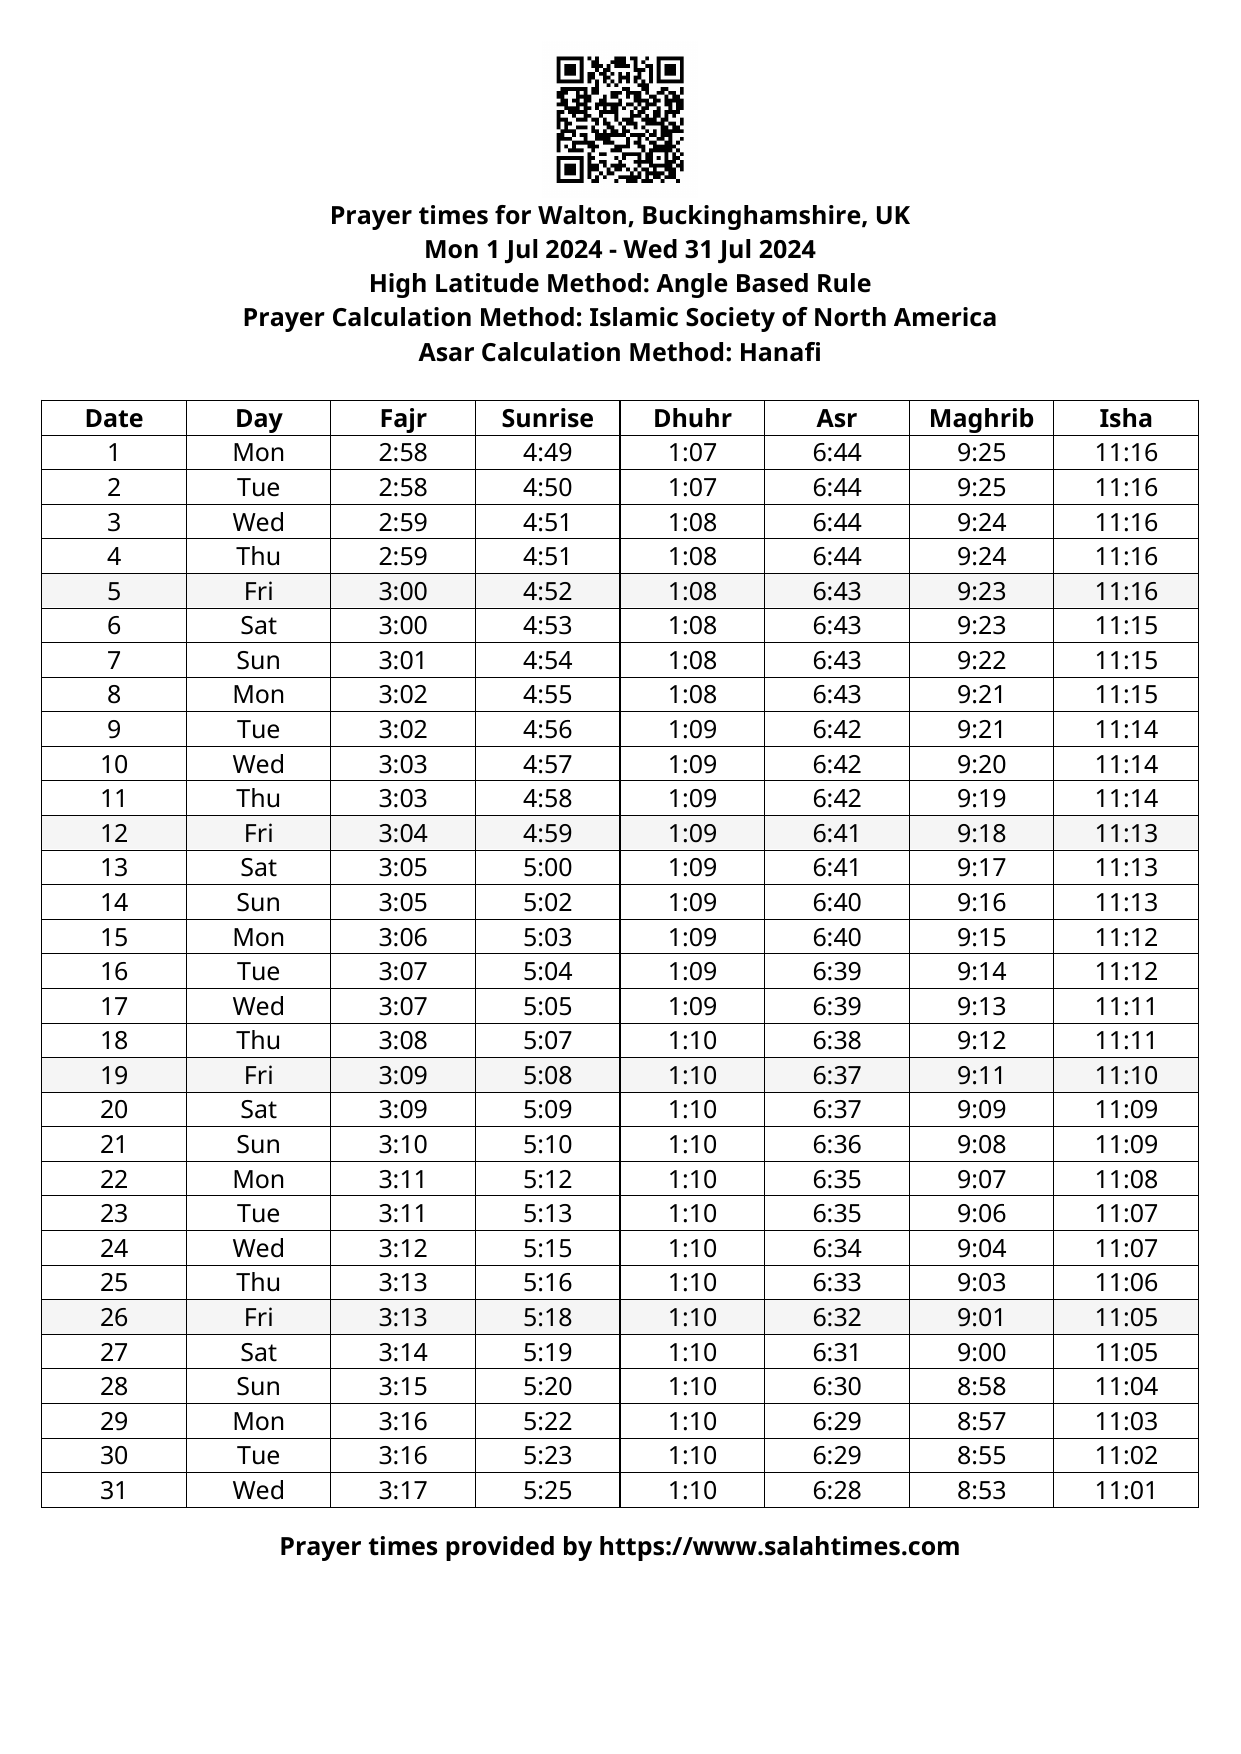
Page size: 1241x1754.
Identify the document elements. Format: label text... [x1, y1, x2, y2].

table_cell Sat [187, 609, 330, 642]
table_cell 11:15 [1054, 643, 1198, 677]
table_cell 6:43 [765, 609, 909, 642]
table_cell 17 [42, 989, 186, 1022]
table_cell 26 [42, 1300, 186, 1334]
table_cell 1:09 [621, 712, 764, 746]
table_cell 13 [42, 851, 186, 884]
text Asar Calculation Method: Hanafi [42, 334, 1198, 368]
table_cell 3:07 [331, 954, 475, 988]
table_header Date [42, 401, 186, 434]
table_cell 3:13 [331, 1266, 475, 1299]
table_header Asr [765, 401, 909, 434]
table_cell 9:17 [910, 851, 1053, 884]
table_cell 3:17 [331, 1473, 475, 1507]
table_cell 1:10 [621, 1300, 764, 1334]
table_cell 9:11 [910, 1058, 1053, 1092]
table_cell 5:20 [476, 1369, 619, 1403]
table_cell 4:49 [476, 436, 619, 469]
table_cell 6:33 [765, 1266, 909, 1299]
table_cell 11:04 [1054, 1369, 1198, 1403]
table_cell 1:10 [621, 1335, 764, 1368]
table_cell 6:41 [765, 851, 909, 884]
table_cell 1:10 [621, 1024, 764, 1057]
table_cell 7 [42, 643, 186, 677]
table_cell 6:40 [765, 920, 909, 953]
table_cell 11:13 [1054, 816, 1198, 849]
table_cell 4:56 [476, 712, 619, 746]
table_cell 31 [42, 1473, 186, 1507]
table_cell 8 [42, 678, 186, 711]
table_cell Mon [187, 436, 330, 469]
table_cell 21 [42, 1127, 186, 1161]
table_cell 1:10 [621, 1231, 764, 1264]
table_cell 14 [42, 885, 186, 919]
table_cell 11:06 [1054, 1266, 1198, 1299]
table_cell Sat [187, 1335, 330, 1368]
table_cell 1:08 [621, 678, 764, 711]
text Prayer times provided by https://www.salahtimes.com [42, 1528, 1198, 1563]
table_cell 4:50 [476, 470, 619, 504]
table_cell 4:51 [476, 505, 619, 538]
table_cell 11:13 [1054, 885, 1198, 919]
table_cell Wed [187, 989, 330, 1022]
table_cell 3:10 [331, 1127, 475, 1161]
table_cell 2:59 [331, 505, 475, 538]
table_cell 1:08 [621, 539, 764, 573]
table_cell 9:22 [910, 643, 1053, 677]
table_cell 9:24 [910, 539, 1053, 573]
table_cell 3:01 [331, 643, 475, 677]
table_cell 3:09 [331, 1058, 475, 1092]
table_cell Mon [187, 920, 330, 953]
table_cell 11:14 [1054, 747, 1198, 780]
table_cell 6:39 [765, 954, 909, 988]
table_cell 5:18 [476, 1300, 619, 1334]
table_cell 11:07 [1054, 1196, 1198, 1230]
table_cell 9:16 [910, 885, 1053, 919]
table_cell 11:14 [1054, 712, 1198, 746]
table_cell 6:29 [765, 1404, 909, 1437]
table_cell 1:09 [621, 885, 764, 919]
table_cell 5:09 [476, 1093, 619, 1126]
table_cell 28 [42, 1369, 186, 1403]
table_cell 1:09 [621, 747, 764, 780]
text Prayer times for Walton, Buckinghamshire, UK [42, 198, 1198, 232]
table_cell 11:15 [1054, 678, 1198, 711]
table_cell 3:14 [331, 1335, 475, 1368]
table_cell 3:13 [331, 1300, 475, 1334]
table_cell Tue [187, 954, 330, 988]
table_cell 11:16 [1054, 505, 1198, 538]
table_header Day [187, 401, 330, 434]
table_cell 3:07 [331, 989, 475, 1022]
table_cell 1 [42, 436, 186, 469]
table_header Maghrib [910, 401, 1053, 434]
table_cell 18 [42, 1024, 186, 1057]
table_cell 3:05 [331, 851, 475, 884]
table_cell 9:06 [910, 1196, 1053, 1230]
table_cell 9:18 [910, 816, 1053, 849]
table_cell 6:28 [765, 1473, 909, 1507]
table_cell 6:41 [765, 816, 909, 849]
table_cell Sun [187, 643, 330, 677]
table_cell 9:14 [910, 954, 1053, 988]
table_cell 11:08 [1054, 1162, 1198, 1195]
table_cell 6:37 [765, 1093, 909, 1126]
table_cell 9:15 [910, 920, 1053, 953]
table_cell 9:25 [910, 436, 1053, 469]
table_cell 9:09 [910, 1093, 1053, 1126]
table_cell 6:42 [765, 781, 909, 815]
table_cell 6 [42, 609, 186, 642]
table_cell 1:09 [621, 851, 764, 884]
table_cell 1:09 [621, 816, 764, 849]
table_cell 11:16 [1054, 574, 1198, 607]
table_cell Sat [187, 1093, 330, 1126]
table_cell 4:58 [476, 781, 619, 815]
table_cell 9:12 [910, 1024, 1053, 1057]
table_cell 6:31 [765, 1335, 909, 1368]
table_cell 5:02 [476, 885, 619, 919]
table_cell 6:44 [765, 470, 909, 504]
table_cell 6:44 [765, 505, 909, 538]
table_cell 6:40 [765, 885, 909, 919]
table_cell 3:00 [331, 574, 475, 607]
table_cell 16 [42, 954, 186, 988]
table_cell 3:09 [331, 1093, 475, 1126]
table_header Sunrise [476, 401, 619, 434]
table_cell 2 [42, 470, 186, 504]
table_cell 5:13 [476, 1196, 619, 1230]
table_cell 6:43 [765, 643, 909, 677]
picture [542, 41, 699, 198]
table_cell 3:04 [331, 816, 475, 849]
table_cell 6:30 [765, 1369, 909, 1403]
table_cell 3:03 [331, 781, 475, 815]
table_cell Fri [187, 816, 330, 849]
table_cell 1:08 [621, 574, 764, 607]
table_cell 1:09 [621, 954, 764, 988]
table_cell 23 [42, 1196, 186, 1230]
table_cell 11:07 [1054, 1231, 1198, 1264]
table_cell 27 [42, 1335, 186, 1368]
table_cell 6:39 [765, 989, 909, 1022]
table_cell 9:23 [910, 574, 1053, 607]
table_cell 5:23 [476, 1439, 619, 1472]
table_cell 11:13 [1054, 851, 1198, 884]
table_cell 3:12 [331, 1231, 475, 1264]
table_cell 11:16 [1054, 470, 1198, 504]
table_cell 2:58 [331, 470, 475, 504]
table_cell 4:55 [476, 678, 619, 711]
table_cell 15 [42, 920, 186, 953]
table_cell 5:07 [476, 1024, 619, 1057]
table_cell 1:08 [621, 609, 764, 642]
table_cell 11:01 [1054, 1473, 1198, 1507]
table_cell 11:11 [1054, 1024, 1198, 1057]
table_cell Wed [187, 747, 330, 780]
table_cell 5:03 [476, 920, 619, 953]
table_cell 11:09 [1054, 1093, 1198, 1126]
table_cell 3:05 [331, 885, 475, 919]
table_cell 9:03 [910, 1266, 1053, 1299]
table_cell 11:11 [1054, 989, 1198, 1022]
table_cell 3:16 [331, 1439, 475, 1472]
table_cell 9:20 [910, 747, 1053, 780]
table_cell 3:02 [331, 712, 475, 746]
table_cell 25 [42, 1266, 186, 1299]
table_cell 6:35 [765, 1196, 909, 1230]
table_cell 6:43 [765, 574, 909, 607]
table_cell 11:05 [1054, 1335, 1198, 1368]
table_cell 8:53 [910, 1473, 1053, 1507]
table_cell Thu [187, 539, 330, 573]
table_cell 4:59 [476, 816, 619, 849]
table_cell Sun [187, 1127, 330, 1161]
table_cell Mon [187, 1404, 330, 1437]
table_cell 1:10 [621, 1127, 764, 1161]
table_cell 4:54 [476, 643, 619, 677]
table_cell 3:03 [331, 747, 475, 780]
table_cell 4:57 [476, 747, 619, 780]
table_cell 1:10 [621, 1439, 764, 1472]
text Mon 1 Jul 2024 - Wed 31 Jul 2024 [42, 232, 1198, 266]
table_header Isha [1054, 401, 1198, 434]
table_cell Sat [187, 851, 330, 884]
table_cell 4:52 [476, 574, 619, 607]
table_cell Tue [187, 712, 330, 746]
table_cell 9:21 [910, 712, 1053, 746]
table_cell 3:06 [331, 920, 475, 953]
table_cell 6:35 [765, 1162, 909, 1195]
table_cell 8:55 [910, 1439, 1053, 1472]
table_cell 9:13 [910, 989, 1053, 1022]
table_cell 1:08 [621, 643, 764, 677]
table_cell Wed [187, 1473, 330, 1507]
table_cell Thu [187, 781, 330, 815]
table_cell 29 [42, 1404, 186, 1437]
table_cell 3:08 [331, 1024, 475, 1057]
table_cell Fri [187, 1058, 330, 1092]
table_cell 3:02 [331, 678, 475, 711]
table_cell 11:09 [1054, 1127, 1198, 1161]
table_cell 5:12 [476, 1162, 619, 1195]
table_header Dhuhr [621, 401, 764, 434]
table_cell 5:05 [476, 989, 619, 1022]
table_cell 9:21 [910, 678, 1053, 711]
table_cell 6:29 [765, 1439, 909, 1472]
table_cell Fri [187, 1300, 330, 1334]
table_cell 8:58 [910, 1369, 1053, 1403]
table_cell Sun [187, 1369, 330, 1403]
table_cell 1:10 [621, 1369, 764, 1403]
table_cell 1:10 [621, 1404, 764, 1437]
table_cell 1:09 [621, 989, 764, 1022]
table_cell 5:00 [476, 851, 619, 884]
table_cell 9:19 [910, 781, 1053, 815]
table_cell 6:38 [765, 1024, 909, 1057]
table_cell 1:07 [621, 470, 764, 504]
table_cell 6:44 [765, 539, 909, 573]
table_cell 1:09 [621, 781, 764, 815]
table_cell 4 [42, 539, 186, 573]
table_cell 11:05 [1054, 1300, 1198, 1334]
table_cell 3:15 [331, 1369, 475, 1403]
table_cell 11:12 [1054, 920, 1198, 953]
table_cell 4:51 [476, 539, 619, 573]
table_cell 12 [42, 816, 186, 849]
table_cell 6:37 [765, 1058, 909, 1092]
table_cell 1:09 [621, 920, 764, 953]
table_cell 1:07 [621, 436, 764, 469]
table_cell 3:11 [331, 1162, 475, 1195]
table_cell 19 [42, 1058, 186, 1092]
table_cell 11:15 [1054, 609, 1198, 642]
table_cell 5:19 [476, 1335, 619, 1368]
table_header Fajr [331, 401, 475, 434]
table_cell 11 [42, 781, 186, 815]
text Prayer Calculation Method: Islamic Society of North America [42, 300, 1198, 334]
table_cell 11:16 [1054, 539, 1198, 573]
table_cell 4:53 [476, 609, 619, 642]
table_cell 9:08 [910, 1127, 1053, 1161]
table_cell 11:03 [1054, 1404, 1198, 1437]
table_cell 2:59 [331, 539, 475, 573]
table_cell 6:44 [765, 436, 909, 469]
table_cell 5:08 [476, 1058, 619, 1092]
table_cell 1:10 [621, 1266, 764, 1299]
table_cell 11:10 [1054, 1058, 1198, 1092]
table_cell 1:10 [621, 1196, 764, 1230]
table_cell 6:43 [765, 678, 909, 711]
text High Latitude Method: Angle Based Rule [42, 266, 1198, 300]
table_cell Mon [187, 678, 330, 711]
table_cell Wed [187, 505, 330, 538]
table_cell 10 [42, 747, 186, 780]
table_cell 5:16 [476, 1266, 619, 1299]
table_cell 3 [42, 505, 186, 538]
table_cell 9:07 [910, 1162, 1053, 1195]
table_cell Tue [187, 1439, 330, 1472]
table_cell 9:04 [910, 1231, 1053, 1264]
table_cell 9:23 [910, 609, 1053, 642]
table_cell 2:58 [331, 436, 475, 469]
table_cell 11:14 [1054, 781, 1198, 815]
table_cell 1:10 [621, 1058, 764, 1092]
table_cell 6:42 [765, 712, 909, 746]
table_cell 9:25 [910, 470, 1053, 504]
table_cell Mon [187, 1162, 330, 1195]
table_cell 1:10 [621, 1093, 764, 1126]
table_cell 9 [42, 712, 186, 746]
table_cell 3:00 [331, 609, 475, 642]
table_cell 11:12 [1054, 954, 1198, 988]
table_cell 3:11 [331, 1196, 475, 1230]
table_cell 30 [42, 1439, 186, 1472]
table_cell 6:42 [765, 747, 909, 780]
table_cell 5:22 [476, 1404, 619, 1437]
table_cell 5:25 [476, 1473, 619, 1507]
table_cell 1:10 [621, 1473, 764, 1507]
table_cell 1:08 [621, 505, 764, 538]
table_cell 1:10 [621, 1162, 764, 1195]
table_cell 5:10 [476, 1127, 619, 1161]
table_cell 11:16 [1054, 436, 1198, 469]
table_cell Thu [187, 1266, 330, 1299]
table_cell 5:04 [476, 954, 619, 988]
table_cell 22 [42, 1162, 186, 1195]
table_cell Thu [187, 1024, 330, 1057]
table_cell 3:16 [331, 1404, 475, 1437]
table_cell Tue [187, 470, 330, 504]
table_cell Sun [187, 885, 330, 919]
table_cell Fri [187, 574, 330, 607]
table_cell 6:36 [765, 1127, 909, 1161]
table_cell Wed [187, 1231, 330, 1264]
table_cell 6:34 [765, 1231, 909, 1264]
table_cell 9:00 [910, 1335, 1053, 1368]
table_cell 11:02 [1054, 1439, 1198, 1472]
table_cell 20 [42, 1093, 186, 1126]
table_cell 8:57 [910, 1404, 1053, 1437]
table_cell 5:15 [476, 1231, 619, 1264]
table_cell 6:32 [765, 1300, 909, 1334]
table_cell Tue [187, 1196, 330, 1230]
table_cell 9:01 [910, 1300, 1053, 1334]
table_cell 24 [42, 1231, 186, 1264]
table_cell 5 [42, 574, 186, 607]
table_cell 9:24 [910, 505, 1053, 538]
